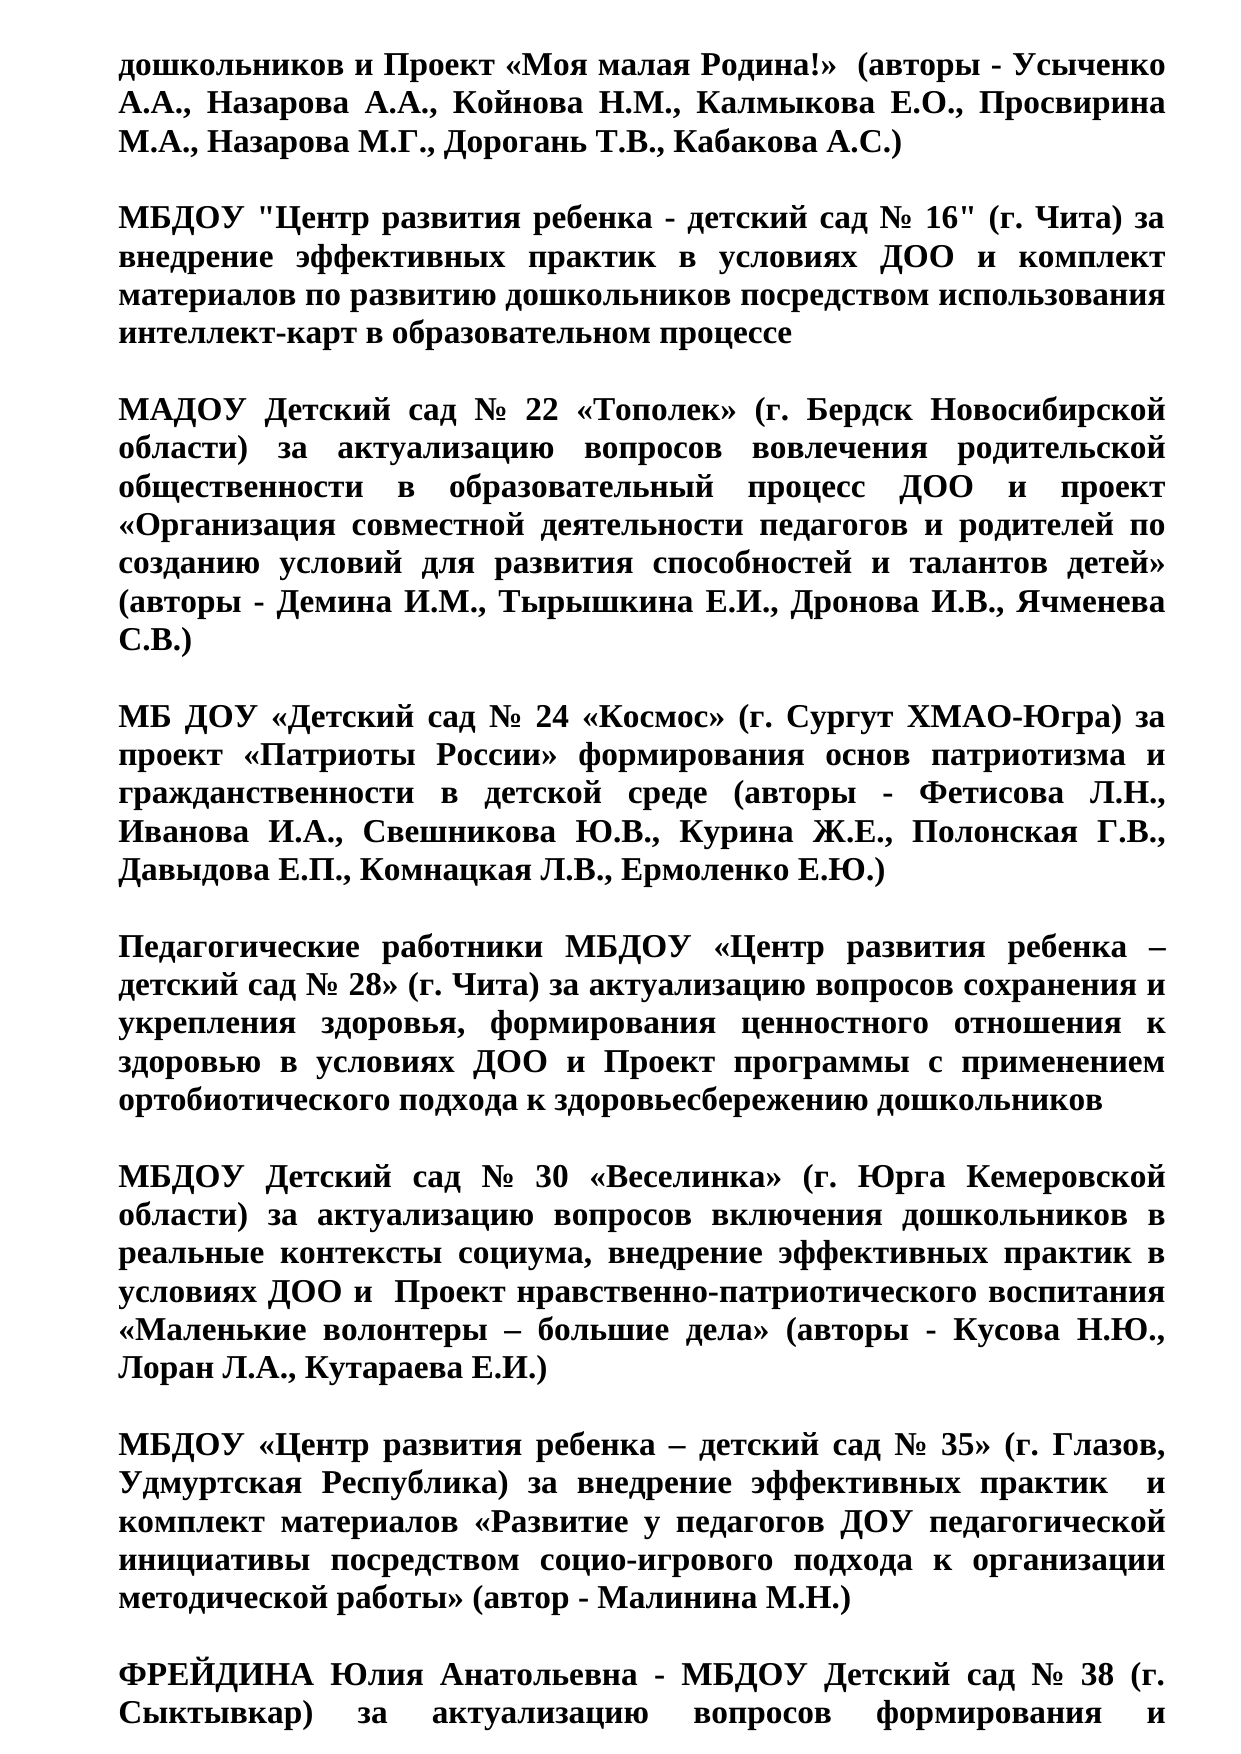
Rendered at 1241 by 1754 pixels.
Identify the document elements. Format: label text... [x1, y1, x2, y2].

text МБДОУ Детский сад № 30 «Веселинка» (г. Юрга Кемеровской области) за актуализацию вопросов включения дошкольников в реальные контексты социума, внедрение эффективных практик в условиях ДОО и Проект нравственно-патриотического воспитания «Маленькие волонтеры – большие дела» (авторы - Кусова Н.Ю., Лоран Л.А., Кутараева Е.И.) [118, 1156, 1167, 1386]
text МБ ДОУ «Детский сад № 24 «Космос» (г. Сургут ХМАО-Югра) за проект «Патриоты России» формирования основ патриотизма и гражданственности в детской среде (авторы - Фетисова Л.Н., Иванова И.А., Свешникова Ю.В., Курина Ж.Е., Полонская Г.В., Давыдова Е.П., Комнацкая Л.В., Ермоленко Е.Ю.) [118, 696, 1167, 888]
text МАДОУ Детский сад № 22 «Тополек» (г. Бердск Новосибирской области) за актуализацию вопросов вовлечения родительской общественности в образовательный процесс ДОО и проект «Организация совместной деятельности педагогов и родителей по созданию условий для развития способностей и талантов детей» (авторы - Демина И.М., Тырышкина Е.И., Дронова И.В., Ячменева С.В.) [118, 389, 1167, 658]
text Педагогические работники МБДОУ «Центр развития ребенка – детский сад № 28» (г. Чита) за актуализацию вопросов сохранения и укрепления здоровья, формирования ценностного отношения к здоровью в условиях ДОО и Проект программы с применением ортобиотического подхода к здоровьесбережению дошкольников [118, 926, 1167, 1118]
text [118, 44, 1167, 159]
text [118, 1654, 1167, 1731]
text МБДОУ "Центр развития ребенка - детский сад № 16" (г. Чита) за внедрение эффективных практик в условиях ДОО и комплект материалов по развитию дошкольников посредством использования интеллект-карт в образовательном процессе [118, 198, 1167, 351]
text МБДОУ «Центр развития ребенка – детский сад № 35» (г. Глазов, Удмуртская Республика) за внедрение эффективных практик и комплект материалов «Развитие у педагогов ДОУ педагогической инициативы посредством социо-игрового подхода к организации методической работы» (автор - Малинина М.Н.) [118, 1424, 1167, 1616]
